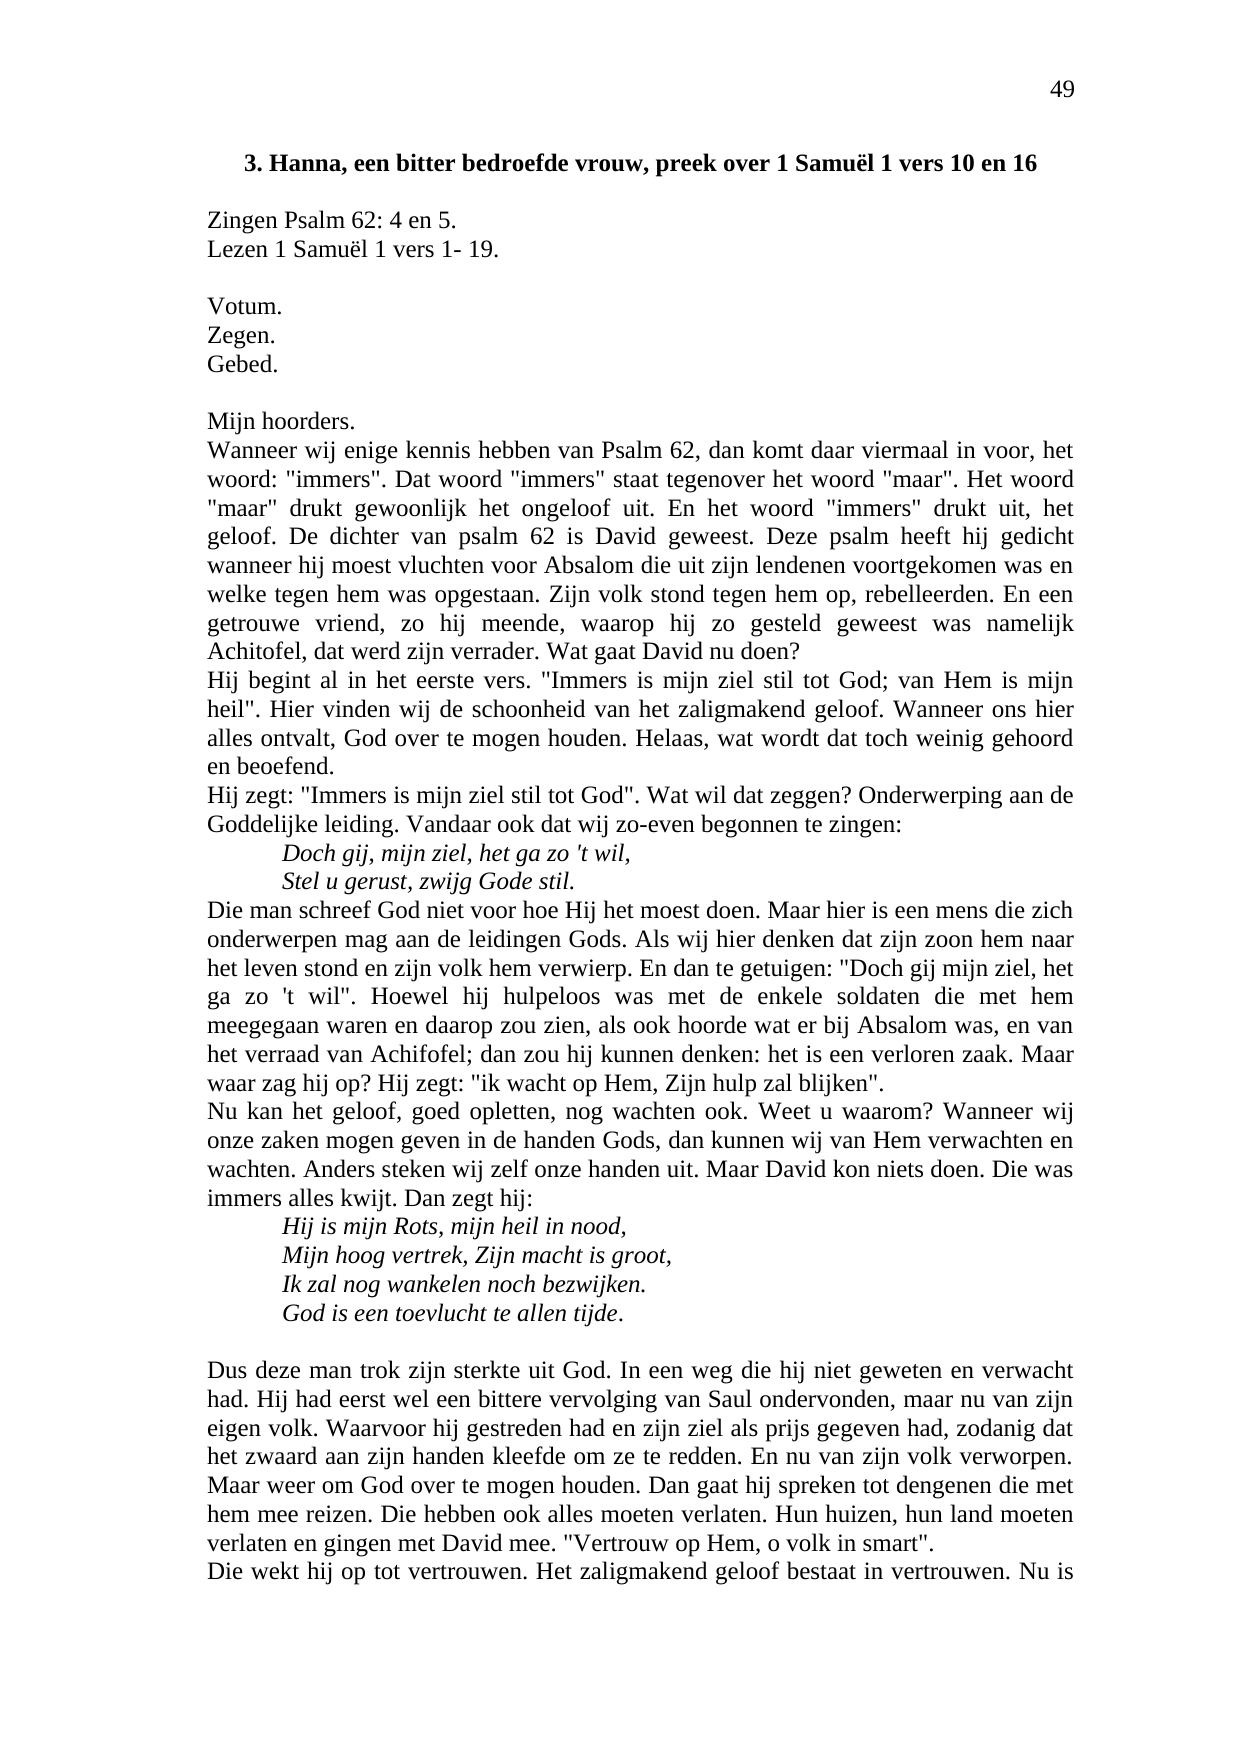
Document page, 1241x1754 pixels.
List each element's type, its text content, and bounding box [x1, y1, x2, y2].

text Stel u gerust, zwijg Gode stil. [282, 866, 1075, 895]
text Mijn hoog vertrek, Zijn macht is groot, [282, 1240, 1075, 1269]
text Nu kan het geloof, goed opletten, nog wachten ook. Weet u waarom? Wanneer wij onze zaken mogen geven in de handen Gods, dan kunnen wij van Hem verwachten en wachten. Anders steken wij zelf onze handen uit. Maar David kon niets doen. Die was immers alles kwijt. Dan zegt hij: [207, 1096, 1075, 1211]
text Hij begint al in het eerste vers. "Immers is mijn ziel stil tot God; van Hem is mijn heil". Hier vinden wij de schoonheid van het zaligmakend geloof. Wanneer ons hier alles ontvalt, God over te mogen houden. Helaas, wat wordt dat toch weinig gehoord en beoefend. [207, 665, 1075, 780]
text Lezen 1 Samuël 1 vers 1- 19. [207, 234, 1075, 263]
text God is een toevlucht te allen tijde. [282, 1298, 1075, 1326]
text Die man schreef God niet voor hoe Hij het moest doen. Maar hier is een mens die zich onderwerpen mag aan de leidingen Gods. Als wij hier denken dat zijn zoon hem naar het leven stond en zijn volk hem verwierp. En dan te getuigen: "Doch gij mijn ziel, het ga zo 't wil". Hoewel hij hulpeloos was met de enkele soldaten die met hem meegegaan waren en daarop zou zien, als ook hoorde wat er bij Absalom was, en van het verraad van Achifofel; dan zou hij kunnen denken: het is een verloren zaak. Maar waar zag hij op? Hij zegt: "ik wacht op Hem, Zijn hulp zal blijken". [207, 895, 1075, 1096]
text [207, 1556, 1075, 1585]
text Hij zegt: "Immers is mijn ziel stil tot God". Wat wil dat zeggen? Onderwerping aan de Goddelijke leiding. Vandaar ook dat wij zo-even begonnen te zingen: [207, 780, 1075, 838]
text Mijn hoorders. [207, 406, 1075, 435]
text Dus deze man trok zijn sterkte uit God. In een weg die hij niet geweten en verwacht had. Hij had eerst wel een bittere vervolging van Saul ondervonden, maar nu van zijn eigen volk. Waarvoor hij gestreden had en zijn ziel als prijs gegeven had, zodanig dat het zwaard aan zijn handen kleefde om ze te redden. En nu van zijn volk verworpen. Maar weer om God over te mogen houden. Dan gaat hij spreken tot dengenen die met hem mee reizen. Die hebben ook alles moeten verlaten. Hun huizen, hun land moeten verlaten en gingen met David mee. "Vertrouw op Hem, o volk in smart". [207, 1355, 1075, 1556]
text Zingen Psalm 62: 4 en 5. [207, 205, 1075, 234]
text Ik zal nog wankelen noch bezwijken. [282, 1269, 1075, 1298]
text Votum. [207, 291, 1075, 320]
text Hij is mijn Rots, mijn heil in nood, [282, 1211, 1075, 1240]
text Gebed. [207, 349, 1075, 378]
text Zegen. [207, 320, 1075, 349]
text 3. Hanna, een bitter bedroefde vrouw, preek over 1 Samuël 1 vers 10 en 16 [207, 148, 1075, 176]
text Wanneer wij enige kennis hebben van Psalm 62, dan komt daar viermaal in voor, het woord: "immers". Dat woord "immers" staat tegenover het woord "maar". Het woord "maar" drukt gewoonlijk het ongeloof uit. En het woord "immers" drukt uit, het geloof. De dichter van psalm 62 is David geweest. Deze psalm heeft hij gedicht wanneer hij moest vluchten voor Absalom die uit zijn lendenen voortgekomen was en welke tegen hem was opgestaan. Zijn volk stond tegen hem op, rebelleerden. En een getrouwe vriend, zo hij meende, waarop hij zo gesteld geweest was namelijk Achitofel, dat werd zijn verrader. Wat gaat David nu doen? [207, 435, 1075, 665]
text Doch gij, mijn ziel, het ga zo 't wil, [282, 838, 1075, 866]
